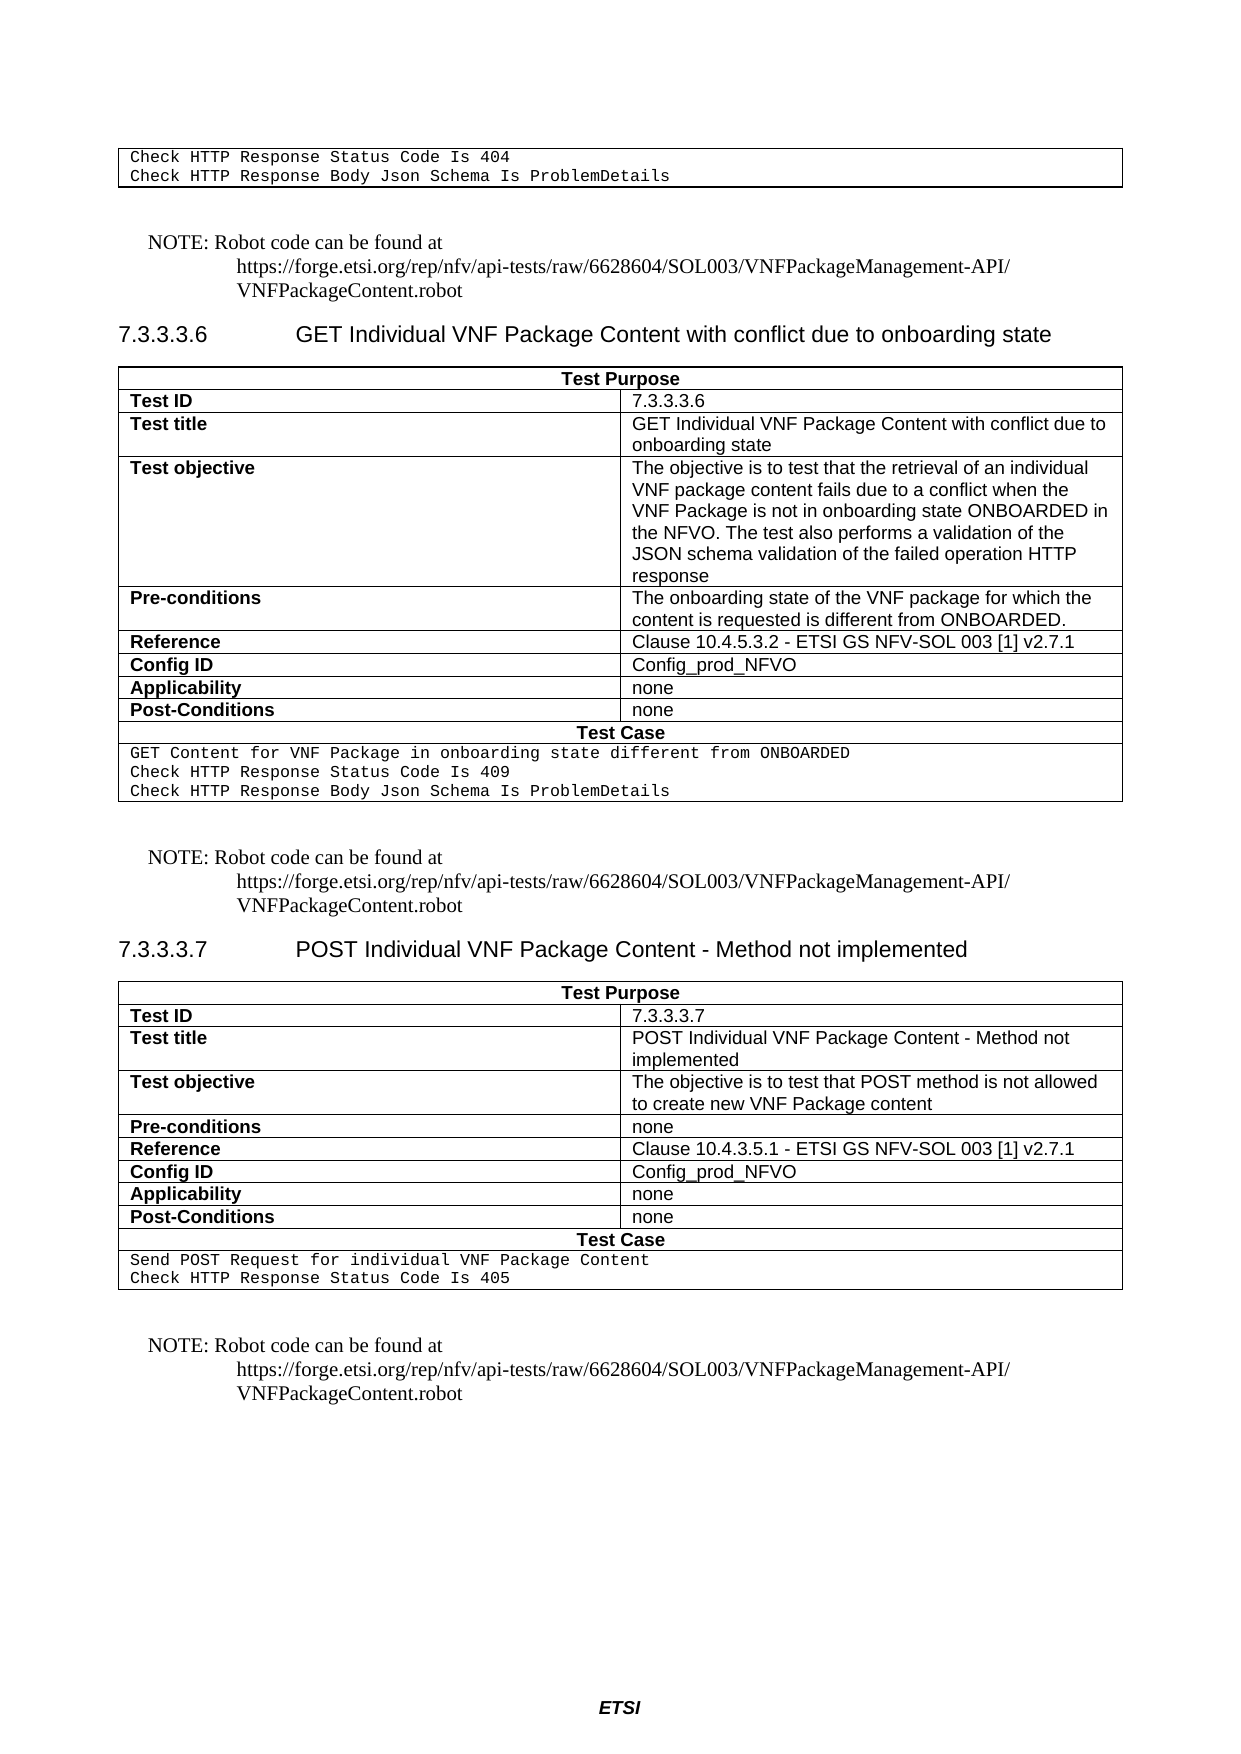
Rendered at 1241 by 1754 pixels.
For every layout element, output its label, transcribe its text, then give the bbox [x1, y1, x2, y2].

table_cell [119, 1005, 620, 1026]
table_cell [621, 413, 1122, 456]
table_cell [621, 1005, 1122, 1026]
subtitle 7.3.3.3.6 GET Individual VNF Package Content with conflict due to onboarding state [118, 321, 1122, 348]
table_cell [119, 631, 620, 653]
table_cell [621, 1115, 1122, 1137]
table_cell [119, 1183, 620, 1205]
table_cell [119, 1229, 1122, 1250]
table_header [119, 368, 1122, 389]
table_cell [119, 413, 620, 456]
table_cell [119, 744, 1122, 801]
text NOTE: Robot code can be found at https://forge.etsi.org/rep/nfv/api-tests/raw/6628604/SOL003/VNFPackageManagement-API/VNFPackageContent.robot [148, 1333, 1122, 1405]
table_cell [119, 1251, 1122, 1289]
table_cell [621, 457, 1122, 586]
subtitle 7.3.3.3.7 POST Individual VNF Package Content - Method not implemented [118, 936, 1122, 962]
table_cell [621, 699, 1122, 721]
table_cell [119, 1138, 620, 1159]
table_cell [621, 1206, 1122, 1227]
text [148, 230, 1122, 302]
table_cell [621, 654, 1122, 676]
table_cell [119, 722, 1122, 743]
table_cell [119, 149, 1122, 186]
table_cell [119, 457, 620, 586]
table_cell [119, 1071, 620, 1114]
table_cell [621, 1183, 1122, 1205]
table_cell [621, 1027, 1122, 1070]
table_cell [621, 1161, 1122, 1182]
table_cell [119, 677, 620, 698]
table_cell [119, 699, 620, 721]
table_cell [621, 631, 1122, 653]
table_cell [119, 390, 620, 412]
text NOTE: Robot code can be found at https://forge.etsi.org/rep/nfv/api-tests/raw/6628604/SOL003/VNFPackageManagement-API/VNFPackageContent.robot [148, 845, 1122, 917]
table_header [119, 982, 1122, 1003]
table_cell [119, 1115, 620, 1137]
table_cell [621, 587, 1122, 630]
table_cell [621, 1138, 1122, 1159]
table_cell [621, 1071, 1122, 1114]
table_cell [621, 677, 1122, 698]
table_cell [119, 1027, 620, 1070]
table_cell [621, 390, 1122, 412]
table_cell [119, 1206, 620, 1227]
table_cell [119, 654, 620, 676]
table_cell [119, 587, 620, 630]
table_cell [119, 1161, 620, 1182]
